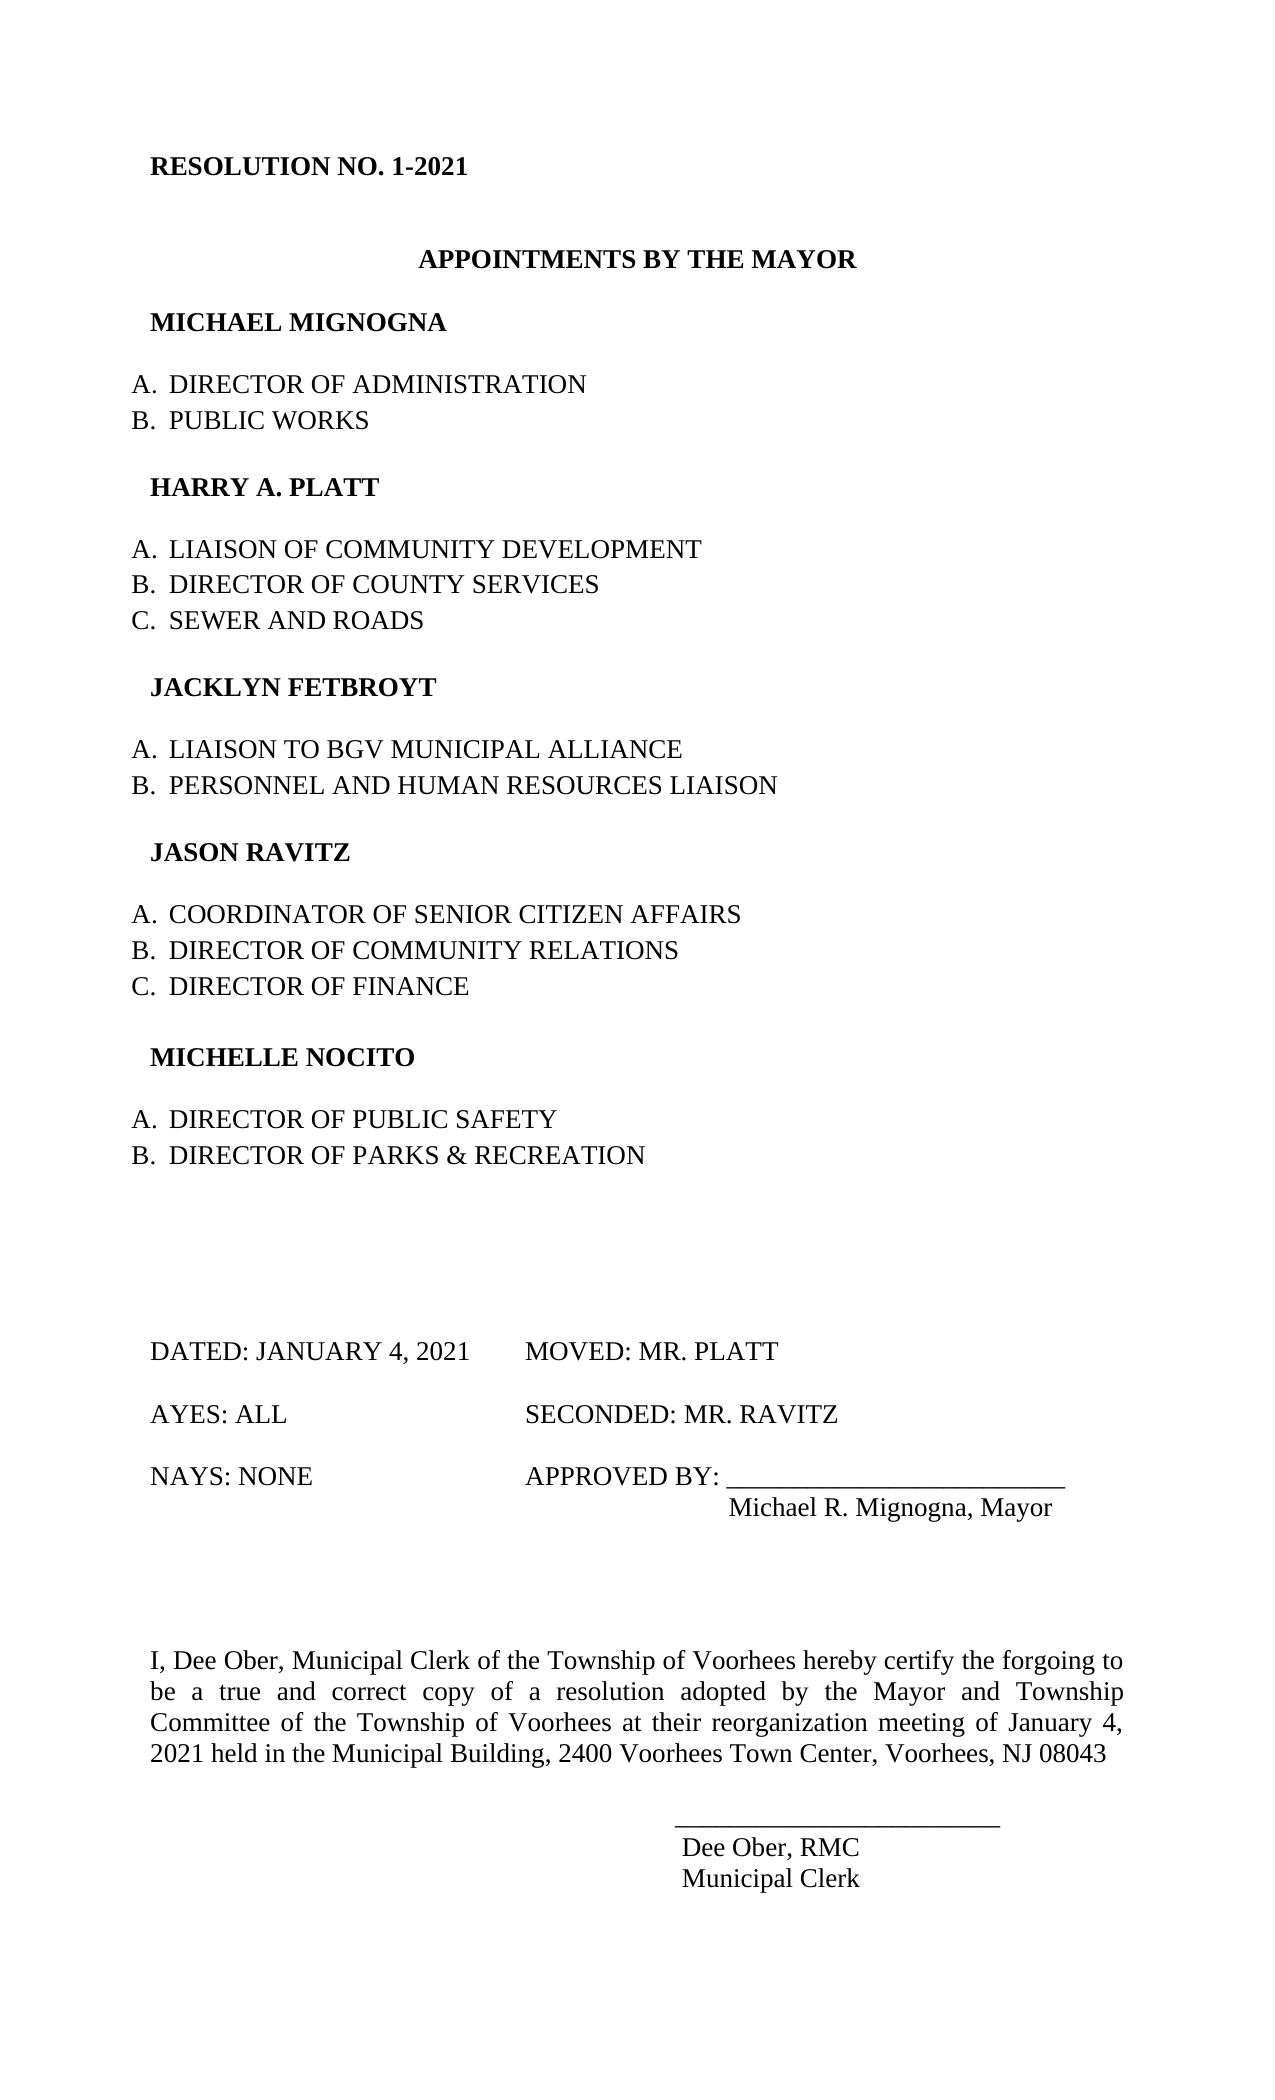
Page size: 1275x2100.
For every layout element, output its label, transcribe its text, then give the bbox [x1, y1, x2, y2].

list MICHELLE NOCITO [150, 1041, 1125, 1072]
list RESOLUTION NO. 1-2021 [150, 150, 1125, 181]
list JASON RAVITZ [150, 836, 1125, 867]
list DIRECTOR OF PARKS & RECREATION [131, 1139, 1125, 1171]
list LIAISON TO BGV MUNICIPAL ALLIANCE [131, 733, 1125, 765]
list DIRECTOR OF COMMUNITY RELATIONS [131, 934, 1125, 965]
list DIRECTOR OF PUBLIC SAFETY [131, 1104, 1125, 1135]
text ________________________ [150, 1799, 1125, 1831]
list COORDINATOR OF SENIOR CITIZEN AFFAIRS [131, 898, 1125, 929]
list DIRECTOR OF ADMINISTRATION [131, 368, 1125, 399]
list PERSONNEL AND HUMAN RESOURCES LIAISON [131, 769, 1125, 800]
list PUBLIC WORKS [131, 404, 1125, 435]
text I, Dee Ober, Municipal Clerk of the Township of Voorhees hereby certify the forgoing to be a true and correct copy of a resolution adopted by the Mayor and Township Committee of the Township of Voorhees at their reorganization meeting of January 4, 2021 held in the Municipal Building, 2400 Voorhees Town Center, Voorhees, NJ 08043 [150, 1644, 1125, 1768]
list JACKLYN FETBROYT [150, 671, 1125, 702]
text Michael R. Mignogna, Mayor [150, 1491, 1125, 1522]
list LIAISON OF COMMUNITY DEVELOPMENT [131, 533, 1125, 564]
list SEWER AND ROADS [131, 604, 1125, 636]
text Dee Ober, RMC [150, 1831, 1125, 1862]
list APPOINTMENTS BY THE MAYOR [150, 243, 1125, 274]
text DATED: JANUARY 4, 2021 MOVED: MR. PLATT [150, 1335, 1125, 1367]
list DIRECTOR OF COUNTY SERVICES [131, 569, 1125, 600]
list DIRECTOR OF FINANCE [131, 970, 1125, 1001]
list HARRY A. PLATT [150, 471, 1125, 502]
list MICHAEL MIGNOGNA [150, 306, 1125, 337]
text NAYS: NONE APPROVED BY: _________________________ [150, 1460, 1125, 1491]
text Municipal Clerk [150, 1862, 1125, 1893]
text AYES: ALL SECONDED: MR. RAVITZ [150, 1398, 1125, 1429]
